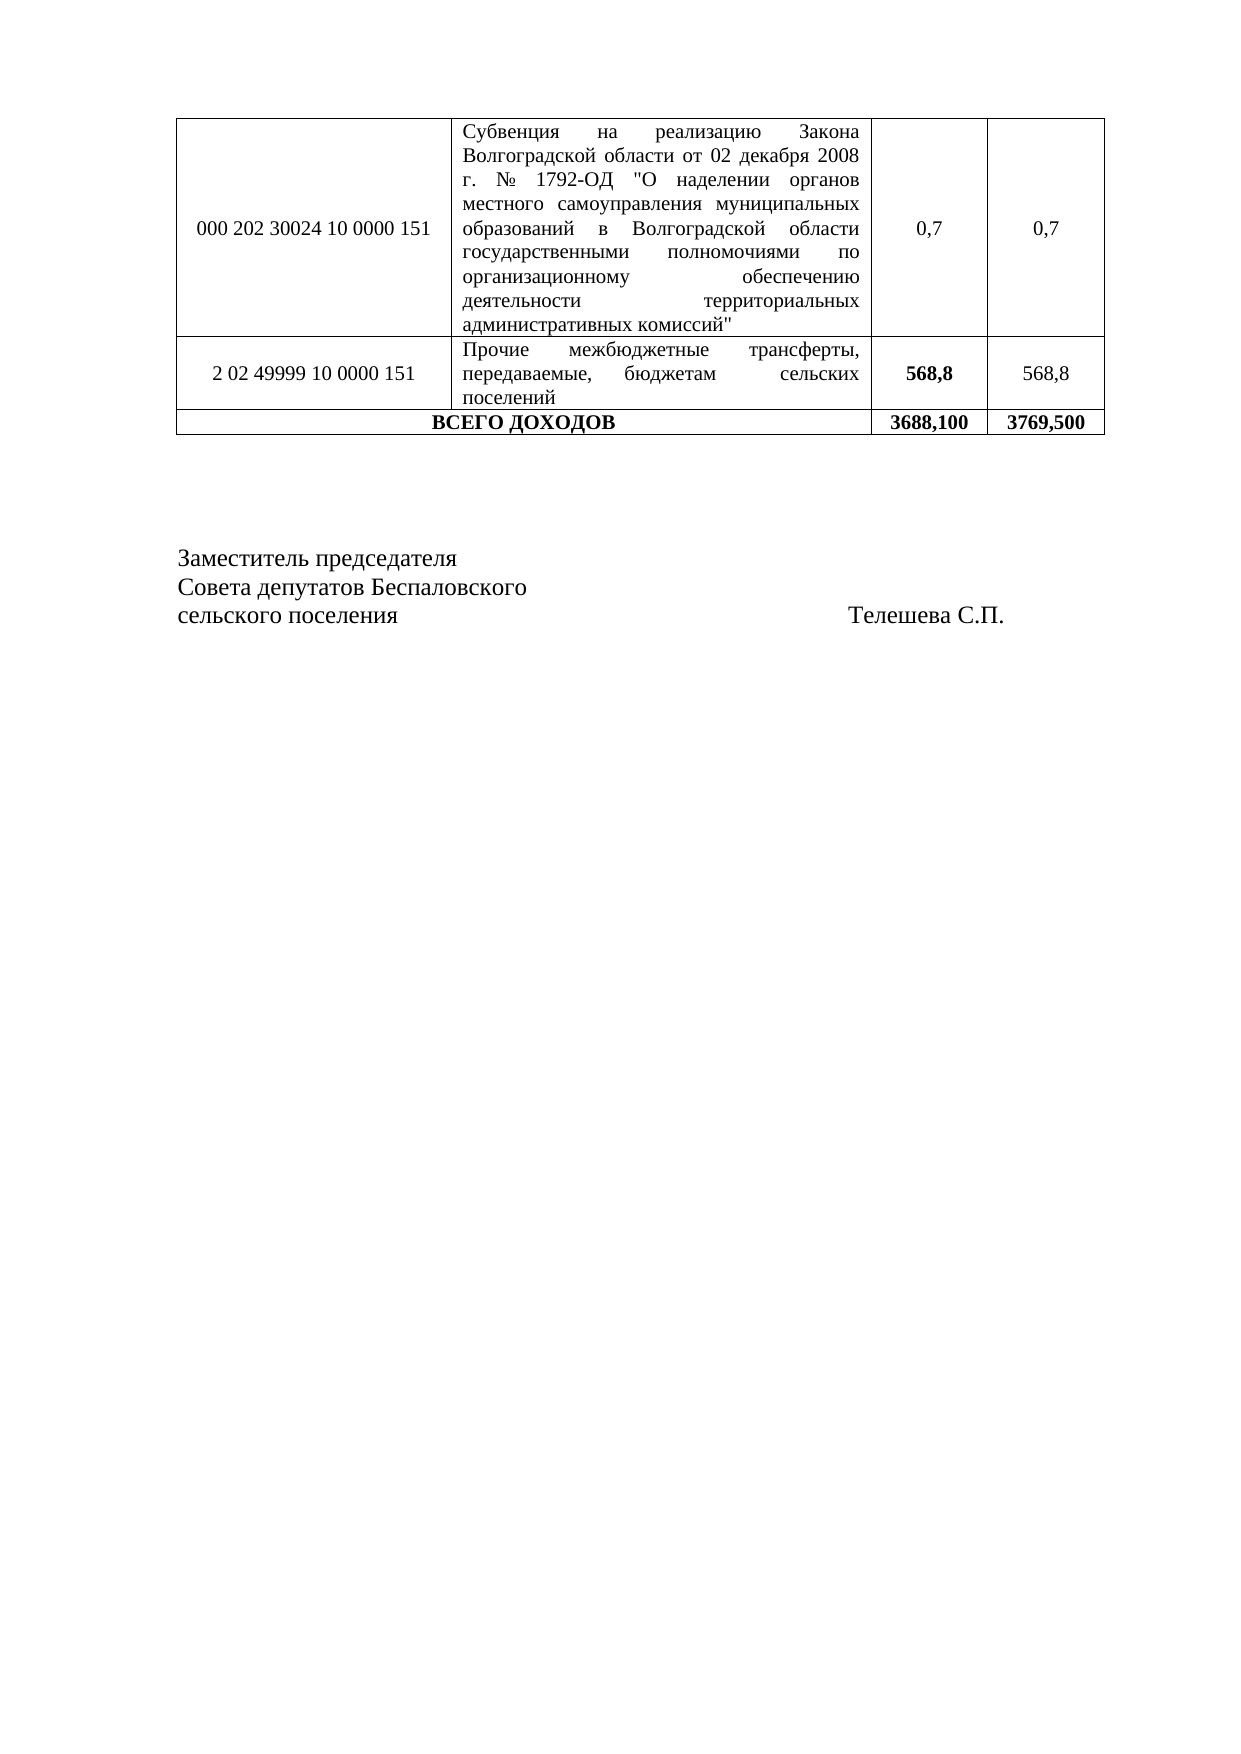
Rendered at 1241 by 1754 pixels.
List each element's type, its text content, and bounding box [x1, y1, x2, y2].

text Заместитель председателя [177, 543, 1152, 572]
table_cell 568,8 [988, 337, 1104, 409]
table_cell 000 202 30024 10 0000 151 [177, 119, 451, 336]
table_cell Субвенция на реализацию Закона Волгоградской области от 02 декабря . № 1792-ОД "О наделении органов местного самоуправления муниципальных образований в Волгоградской области государственными полномочиями по организационному обеспечению деятельности территориальных административных комиссий" [452, 119, 871, 336]
table_cell 0,7 [872, 119, 987, 336]
table_cell 568,8 [872, 337, 987, 409]
table_cell Прочие межбюджетные трансферты, передаваемые, бюджетам сельских поселений [452, 337, 871, 409]
table_cell 3769,500 [988, 410, 1104, 434]
text сельского поселения Телешева С.П. [177, 600, 1152, 629]
table_cell 0,7 [988, 119, 1104, 336]
text Совета депутатов Беспаловского [177, 572, 1152, 600]
table_cell 3688,100 [872, 410, 987, 434]
table_cell ВСЕГО ДОХОДОВ [177, 410, 871, 434]
table_cell 2 02 49999 10 0000 151 [177, 337, 451, 409]
